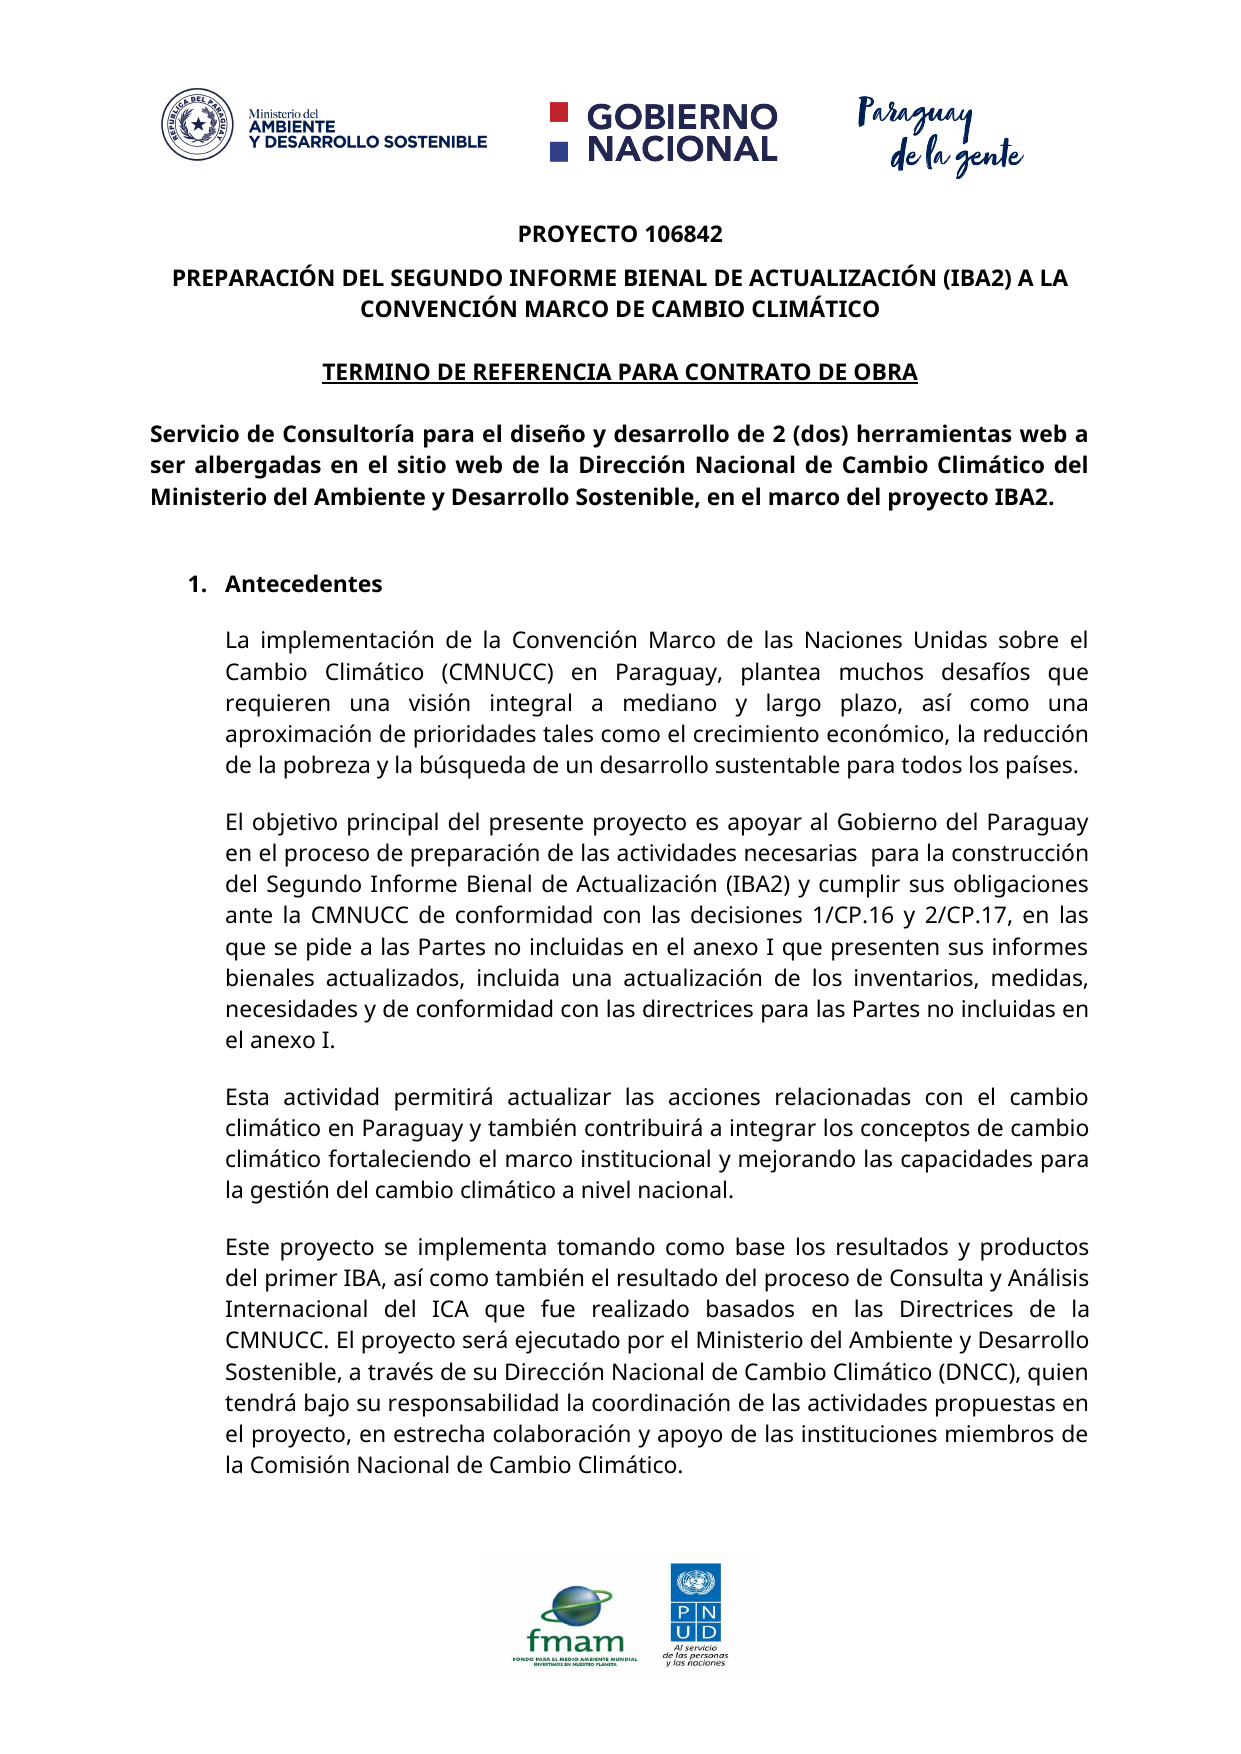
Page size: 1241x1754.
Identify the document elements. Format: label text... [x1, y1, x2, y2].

text PROYECTO 106842 [150, 218, 1090, 249]
picture [533, 81, 784, 187]
text PREPARACIÓN DEL SEGUNDO INFORME BIENAL DE ACTUALIZACIÓN (IBA2) A LA CONVENCIÓN MARCO DE CAMBIO CLIMÁTICO [150, 262, 1090, 324]
picture [484, 1550, 757, 1681]
text Esta actividad permitirá actualizar las acciones relacionadas con el cambio climático en Paraguay y también contribuirá a integrar los conceptos de cambio climático fortaleciendo el marco institucional y mejorando las capacidades para la gestión del cambio climático a nivel nacional. [225, 1081, 1090, 1206]
text Este proyecto se implementa tomando como base los resultados y productos del primer IBA, así como también el resultado del proceso de Consulta y Análisis Internacional del ICA que fue realizado basados ​​en las Directrices de la CMNUCC. El proyecto será ejecutado por el Ministerio del Ambiente y Desarrollo Sostenible, a través de su Dirección Nacional de Cambio Climático (DNCC), quien tendrá bajo su responsabilidad la coordinación de las actividades propuestas en el proyecto, en estrecha colaboración y apoyo de las instituciones miembros de la Comisión Nacional de Cambio Climático. [225, 1231, 1090, 1481]
text TERMINO DE REFERENCIA PARA CONTRATO DE OBRA [150, 356, 1090, 387]
picture [839, 80, 1034, 187]
picture [150, 73, 490, 187]
text El objetivo principal del presente proyecto es apoyar al Gobierno del Paraguay en el proceso de preparación de las actividades necesarias para la construcción del Segundo Informe Bienal de Actualización (IBA2) y cumplir sus obligaciones ante la CMNUCC de conformidad con las decisiones 1/CP.16 y 2/CP.17, en las que se pide a las Partes no incluidas en el anexo I que presenten sus informes bienales actualizados, incluida una actualización de los inventarios, medidas, necesidades y de conformidad con las directrices para las Partes no incluidas en el anexo I. [225, 806, 1090, 1056]
subtitle Antecedentes [187, 568, 1090, 599]
text Servicio de Consultoría para el diseño y desarrollo de 2 (dos) herramientas web a ser albergadas en el sitio web de la Dirección Nacional de Cambio Climático del Ministerio del Ambiente y Desarrollo Sostenible, en el marco del proyecto IBA2. [150, 418, 1090, 512]
text La implementación de la Convención Marco de las Naciones Unidas sobre el Cambio Climático (CMNUCC) en Paraguay, plantea muchos desafíos que requieren una visión integral a mediano y largo plazo, así como una aproximación de prioridades tales como el crecimiento económico, la reducción de la pobreza y la búsqueda de un desarrollo sustentable para todos los países. [225, 624, 1090, 781]
